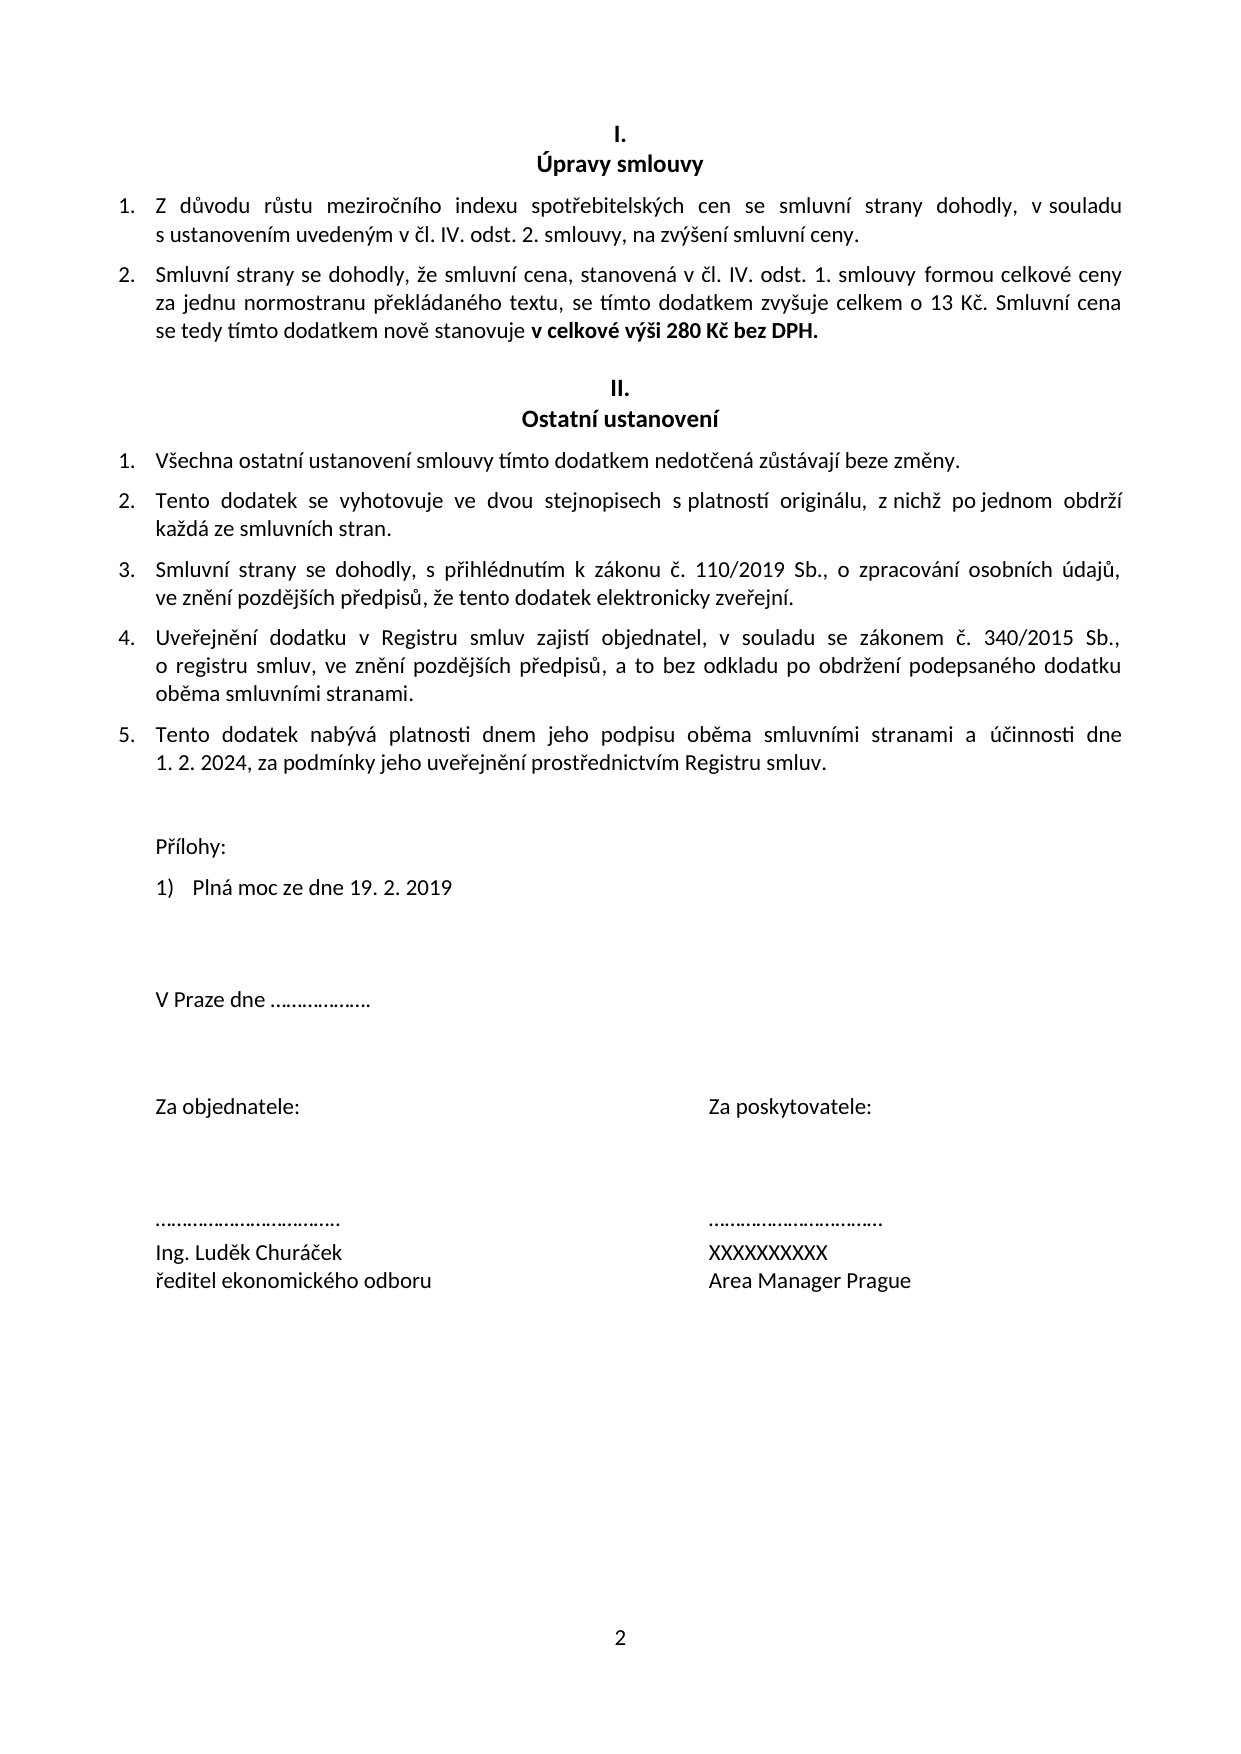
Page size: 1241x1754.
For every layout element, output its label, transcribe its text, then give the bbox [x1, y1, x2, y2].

text V Praze dne ………………. [155, 985, 1122, 1013]
text Ing. Luděk Churáček XXXXXXXXXX [155, 1238, 1122, 1266]
text I. [118, 118, 1122, 149]
text …………………………….. …………………………… [155, 1204, 1122, 1232]
text 1) Plná moc ze dne 19. 2. 2019 [155, 873, 1122, 901]
text Přílohy: [155, 832, 1122, 860]
text Úpravy smlouvy [118, 149, 1122, 179]
text Za objednatele: Za poskytovatele: [118, 1092, 1122, 1120]
text II. [118, 372, 1122, 403]
list Z důvodu růstu meziročního indexu spotřebitelských cen se smluvní strany dohodly, v souladu s ustanovením uvedeným v čl. IV. odst. 2. smlouvy, na zvýšení smluvní ceny. [118, 192, 1122, 248]
list Tento dodatek se vyhotovuje ve dvou stejnopisech s platností originálu, z nichž po jednom obdrží každá ze smluvních stran. [118, 486, 1122, 542]
list Tento dodatek nabývá platnosti dnem jeho podpisu oběma smluvními stranami a účinnosti dne 1. 2. 2024, za podmínky jeho uveřejnění prostřednictvím Registru smluv. [118, 720, 1122, 776]
list Všechna ostatní ustanovení smlouvy tímto dodatkem nedotčená zůstávají beze změny. [118, 446, 1122, 474]
list Uveřejnění dodatku v Registru smluv zajistí objednatel, v souladu se zákonem č. 340/2015 Sb., o registru smluv, ve znění pozdějších předpisů, a to bez odkladu po obdržení podepsaného dodatku oběma smluvními stranami. [118, 623, 1122, 707]
list Smluvní strany se dohodly, že smluvní cena, stanovená v čl. IV. odst. 1. smlouvy formou celkové ceny za jednu normostranu překládaného textu, se tímto dodatkem zvyšuje celkem o 13 Kč. Smluvní cena se tedy tímto dodatkem nově stanovuje v celkové výši 280 Kč bez DPH. [118, 260, 1122, 344]
list Smluvní strany se dohodly, s přihlédnutím k zákonu č. 110/2019 Sb., o zpracování osobních údajů, ve znění pozdějších předpisů, že tento dodatek elektronicky zveřejní. [118, 555, 1122, 611]
text Ostatní ustanovení [118, 403, 1122, 433]
text ředitel ekonomického odboru Area Manager Prague [155, 1266, 1122, 1294]
